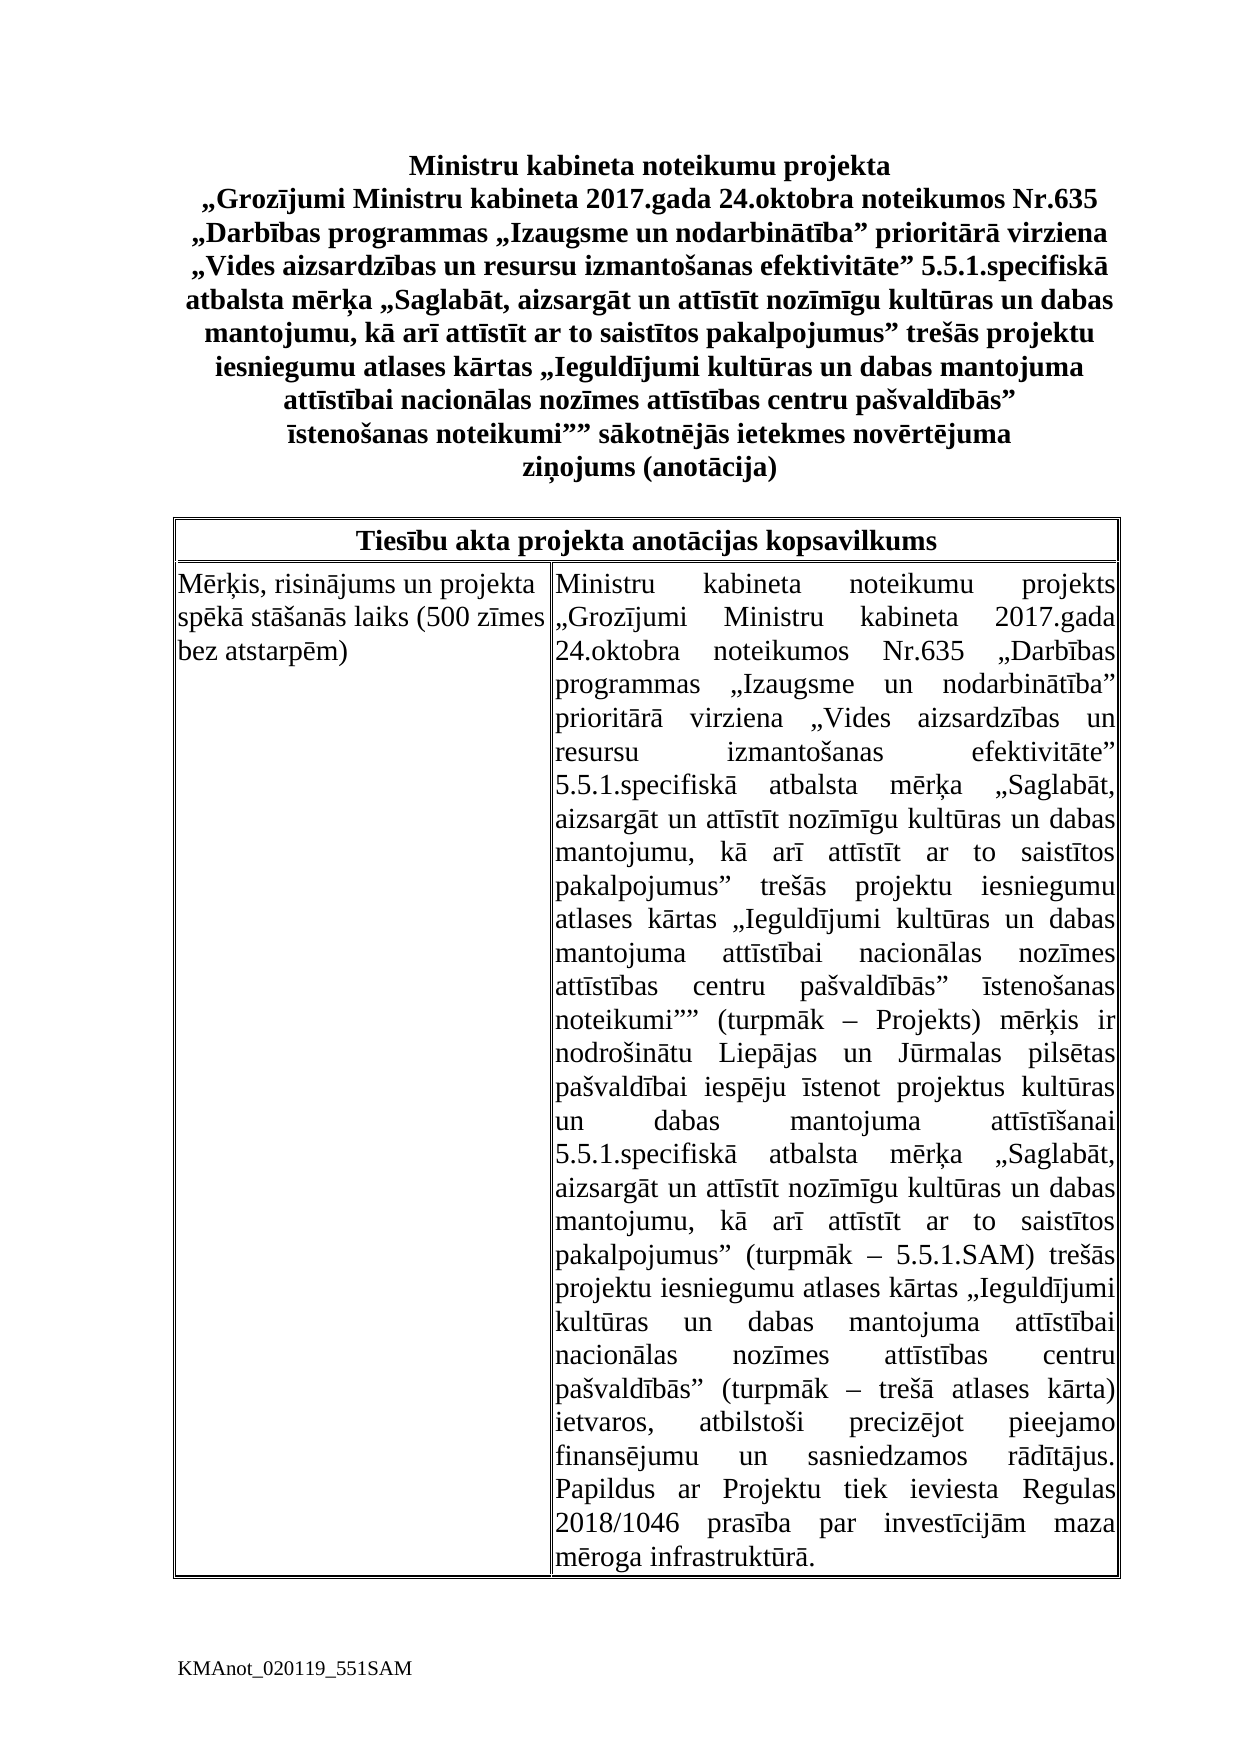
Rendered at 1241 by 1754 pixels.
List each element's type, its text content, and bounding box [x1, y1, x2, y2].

text Ministru kabineta noteikumu projekta [177, 148, 1122, 181]
table_cell Mērķis, risinājums un projekta spēkā stāšanās laiks (500 zīmes bez atstarpēm) [174, 560, 552, 1575]
text īstenošanas noteikumi”” sākotnējās ietekmes novērtējuma [177, 416, 1122, 449]
table_cell Ministru kabineta noteikumu projekts „Grozījumi Ministru kabineta 2017.gada 24.oktobra noteikumos Nr.635 „Darbības programmas „Izaugsme un nodarbinātība” prioritārā virziena „Vides aizsardzības un resursu izmantošanas efektivitāte” 5.5.1.specifiskā atbalsta mērķa „Saglabāt, aizsargāt un attīstīt nozīmīgu kultūras un dabas mantojumu, kā arī attīstīt ar to saistītos pakalpojumus” trešās projektu iesniegumu atlases kārtas „Ieguldījumi kultūras un dabas mantojuma attīstībai nacionālas nozīmes attīstības centru pašvaldībās” īstenošanas noteikumi”” (turpmāk – Projekts) mērķis ir nodrošinātu Liepājas un Jūrmalas pilsētas pašvaldībai iespēju īstenot projektus kultūras un dabas mantojuma attīstīšanai 5.5.1.specifiskā atbalsta mērķa „Saglabāt, aizsargāt un attīstīt nozīmīgu kultūras un dabas mantojumu, kā arī attīstīt ar to saistītos pakalpojumus” (turpmāk – 5.5.1.SAM) trešās projektu iesniegumu atlases kārtas „Ieguldījumi kultūras un dabas mantojuma attīstībai nacionālas nozīmes attīstības centru pašvaldībās” (turpmāk – trešā atlases kārta) ietvaros, atbilstoši precizējot pieejamo finansējumu un sasniedzamos rādītājus. Papildus ar Projektu tiek ieviesta Regulas 2018/1046 prasība par investīcijām maza mēroga infrastruktūrā. [552, 560, 1119, 1575]
text ziņojums (anotācija) [177, 449, 1122, 483]
text „Grozījumi Ministru kabineta 2017.gada 24.oktobra noteikumos Nr.635 „Darbības programmas „Izaugsme un nodarbinātība” prioritārā virziena „Vides aizsardzības un resursu izmantošanas efektivitāte” 5.5.1.specifiskā atbalsta mērķa „Saglabāt, aizsargāt un attīstīt nozīmīgu kultūras un dabas mantojumu, kā arī attīstīt ar to saistītos pakalpojumus” trešās projektu iesniegumu atlases kārtas „Ieguldījumi kultūras un dabas mantojuma attīstībai nacionālas nozīmes attīstības centru pašvaldībās” [177, 181, 1122, 416]
table_header Tiesību akta projekta anotācijas kopsavilkums [176, 520, 1117, 560]
